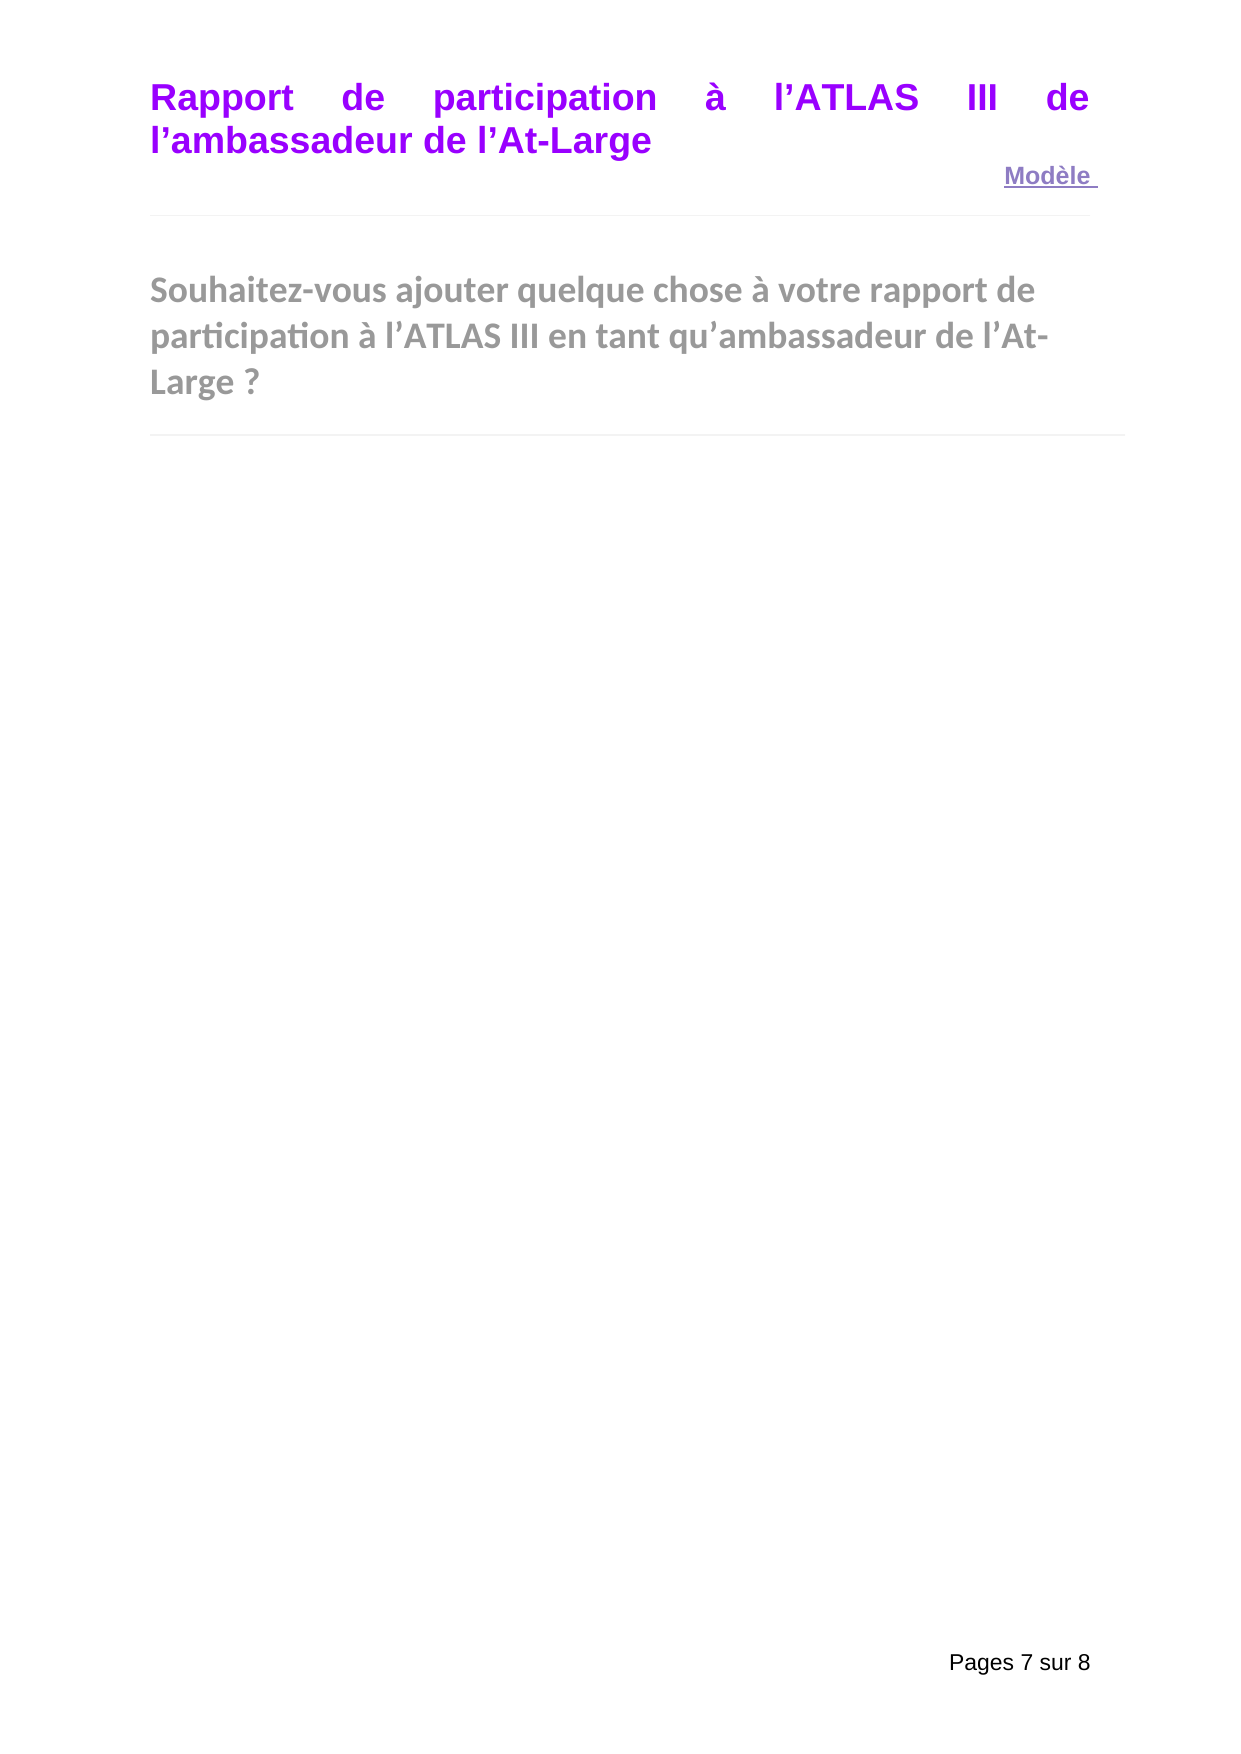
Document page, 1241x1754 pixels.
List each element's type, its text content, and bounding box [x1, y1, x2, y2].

subtitle Souhaitez-vous ajouter quelque chose à votre rapport de participation à l’ATLAS III en tant qu’ambassadeur de l’At-Large ? [150, 266, 1090, 404]
